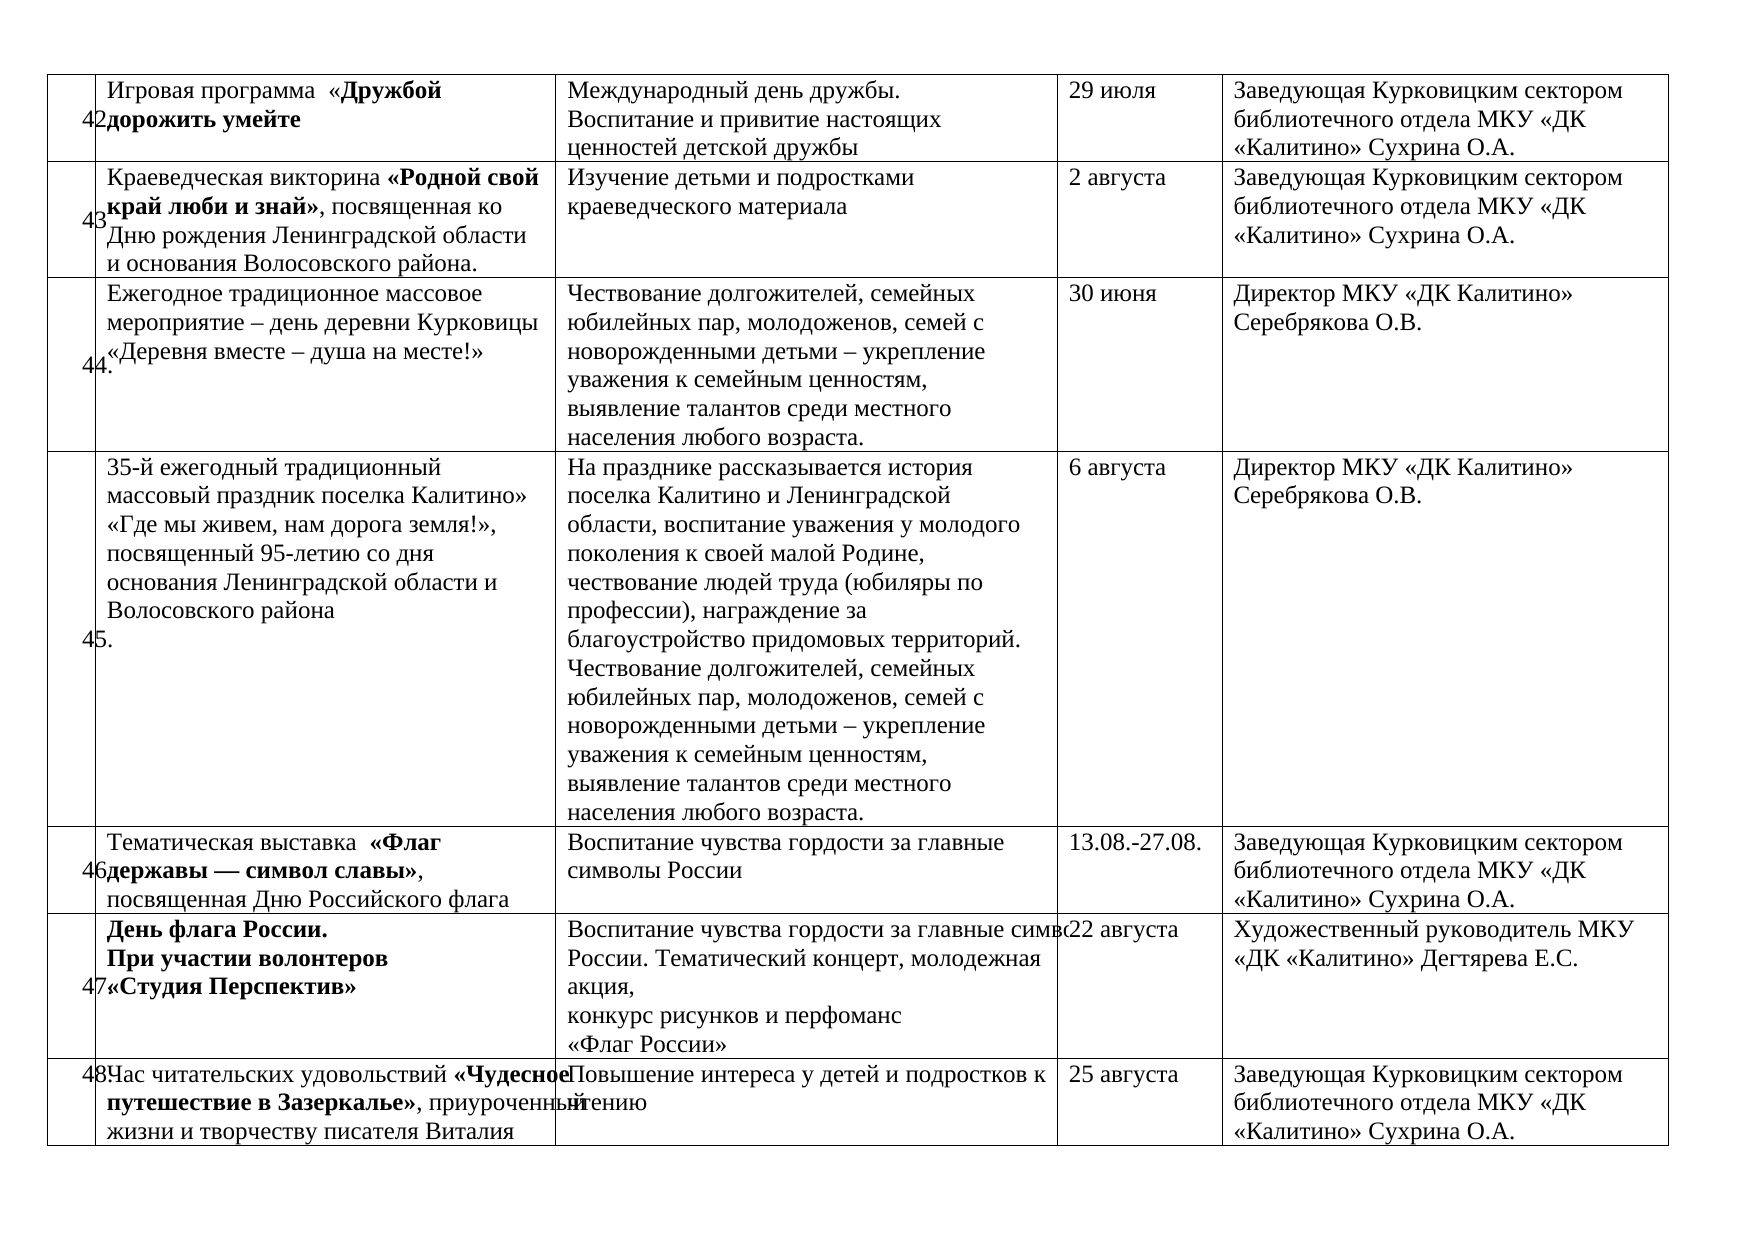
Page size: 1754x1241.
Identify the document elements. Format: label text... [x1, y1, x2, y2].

table_cell Ежегодное традиционное массовое мероприятие – день деревни Курковицы «Деревня вместе – душа на месте!» [96, 278, 555, 451]
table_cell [556, 1059, 1057, 1145]
table_cell На празднике рассказывается история поселка Калитино и Ленинградской области, воспитание уважения у молодого поколения к своей малой Родине, чествование людей труда (юбиляры по профессии), награждение за благоустройство придомовых территорий. Чествование долгожителей, семейных юбилейных пар, молодоженов, семей с новорожденными детьми – укрепление уважения к семейным ценностям, выявление талантов среди местного населения любого возраста. [556, 452, 1057, 826]
table_cell [48, 278, 95, 451]
table_cell Изучение детьми и подростками краеведческого материала [556, 162, 1057, 277]
table_cell [48, 1059, 95, 1145]
table_cell [48, 75, 95, 161]
table_cell [48, 162, 95, 277]
table_cell 22 августа [1058, 914, 1222, 1058]
table_cell [48, 827, 95, 913]
table_cell 2 августа [1058, 162, 1222, 277]
table_cell День флага России. При участии волонтеров «Студия Перспектив» [96, 914, 555, 1058]
table_cell Художественный руководитель МКУ «ДК «Калитино» Дегтярева Е.С. [1223, 914, 1668, 1058]
table_cell 25 августа [1058, 1059, 1222, 1145]
table_cell Воспитание чувства гордости за главные символы России. Тематический концерт, молодежная акция, конкурс рисунков и перфоманс «Флаг России» [556, 914, 1057, 1058]
table_cell Директор МКУ «ДК Калитино» Серебрякова О.В. [1223, 278, 1668, 451]
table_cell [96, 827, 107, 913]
table_cell Международный день дружбы. Воспитание и привитие настоящих ценностей детской дружбы [556, 75, 1057, 161]
table_cell [48, 452, 95, 826]
table_cell Тематическая выставка «Флаг державы — символ славы», посвященная Дню Российского флага [424, 827, 555, 913]
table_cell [96, 1059, 555, 1145]
table_cell Игровая программа «Дружбой дорожить умейте [96, 75, 555, 161]
table_cell 29 июля [1058, 75, 1222, 161]
table_cell Заведующая Курковицким сектором библиотечного отдела МКУ «ДК «Калитино» Сухрина О.А. [1223, 75, 1668, 161]
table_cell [1223, 1059, 1668, 1145]
table_cell Директор МКУ «ДК Калитино» Серебрякова О.В. [1223, 452, 1668, 826]
table_cell Заведующая Курковицким сектором библиотечного отдела МКУ «ДК «Калитино» Сухрина О.А. [1223, 162, 1668, 277]
table_cell Воспитание чувства гордости за главные символы России [556, 827, 1057, 913]
table_cell 6 августа [1058, 452, 1222, 826]
table_cell Заведующая Курковицким сектором библиотечного отдела МКУ «ДК «Калитино» Сухрина О.А. [1223, 827, 1668, 913]
table_cell Чествование долгожителей, семейных юбилейных пар, молодоженов, семей с новорожденными детьми – укрепление уважения к семейным ценностям, выявление талантов среди местного населения любого возраста. [556, 278, 1057, 451]
table_cell Краеведческая викторина «Родной свой край люби и знай», посвященная ко Дню рождения Ленинградской области и основания Волосовского района. [96, 162, 555, 277]
table_cell 13.08.-27.08. [1058, 827, 1222, 913]
table_cell 30 июня [1058, 278, 1222, 451]
table_cell [48, 914, 95, 1058]
table_cell 35-й ежегодный традиционный массовый праздник поселка Калитино» «Где мы живем, нам дорога земля!», посвященный 95-летию со дня основания Ленинградской области и Волосовского района [96, 452, 555, 826]
